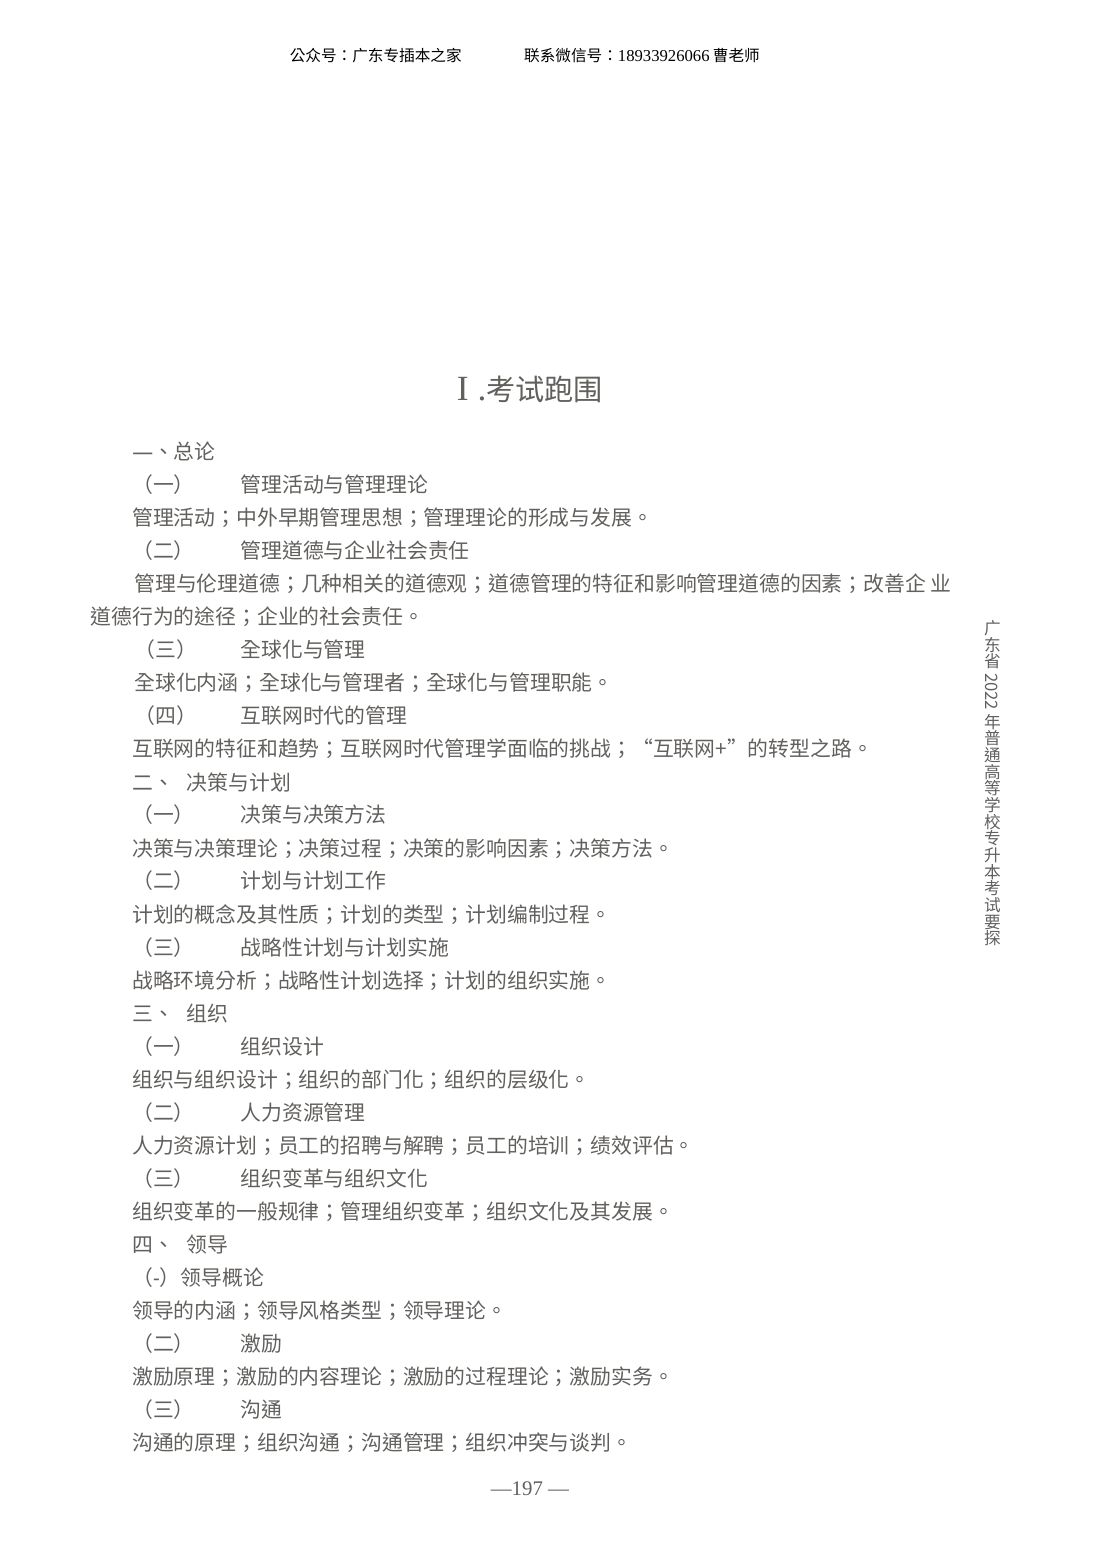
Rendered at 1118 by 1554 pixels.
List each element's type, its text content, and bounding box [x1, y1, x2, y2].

text 二、 决策与计划 [90, 763, 969, 797]
text 管理与伦理道德；几种相关的道德观；道德管理的特征和影响管理道德的因素；改善企 业道德行为的途径；企业的社会责任。 [90, 565, 969, 631]
text （-）领导概论 [90, 1259, 969, 1292]
text （一） 管理活动与管理理论 [90, 466, 969, 499]
text （三） 战略性计划与计划实施 [90, 929, 969, 962]
text （二） 激励 [90, 1325, 969, 1358]
text 激励原理；激励的内容理论；激励的过程理论；激励实务。 [90, 1358, 969, 1391]
text 沟通的原理；组织沟通；沟通管理；组织冲突与谈判。 [90, 1424, 969, 1457]
text 全球化内涵；全球化与管理者；全球化与管理职能。 [90, 664, 969, 697]
text 组织变革的一般规律；管理组织变革；组织文化及其发展。 [90, 1193, 969, 1226]
text （一） 组织设计 [90, 1028, 969, 1061]
text —、总论 [90, 433, 969, 466]
text 领导的内涵；领导风格类型；领导理论。 [90, 1292, 969, 1325]
text （四） 互联网时代的管理 [90, 697, 969, 731]
text 战略环境分析；战略性计划选择；计划的组织实施。 [90, 962, 969, 995]
text （三） 组织变革与组织文化 [90, 1160, 969, 1193]
text 四、 领导 [90, 1226, 969, 1259]
text 管理活动；中外早期管理思想；管理理论的形成与发展。 [90, 499, 969, 532]
subtitle I .考试跑围 [90, 366, 969, 408]
text —197 — [90, 1476, 969, 1500]
text （二） 管理道德与企业社会责任 [90, 532, 969, 565]
text 三、 组织 [90, 995, 969, 1028]
text （一） 决策与决策方法 [90, 797, 969, 829]
text （三） 全球化与管理 [90, 631, 969, 664]
text 决策与决策理论；决策过程；决策的影响因素；决策方法。 [90, 829, 969, 863]
text 组织与组织设计；组织的部门化；组织的层级化。 [90, 1061, 969, 1094]
text 计划的概念及其性质；计划的类型；计划编制过程。 [90, 896, 969, 929]
text 人力资源计划；员工的招聘与解聘；员工的培训；绩效评估。 [90, 1127, 969, 1160]
text （二） 计划与计划工作 [90, 863, 969, 896]
text 互联网的特征和趋势；互联网时代管理学面临的挑战；“互联网+”的转型之路。 [90, 731, 969, 763]
text （二） 人力资源管理 [90, 1094, 969, 1127]
text （三） 沟通 [90, 1391, 969, 1424]
